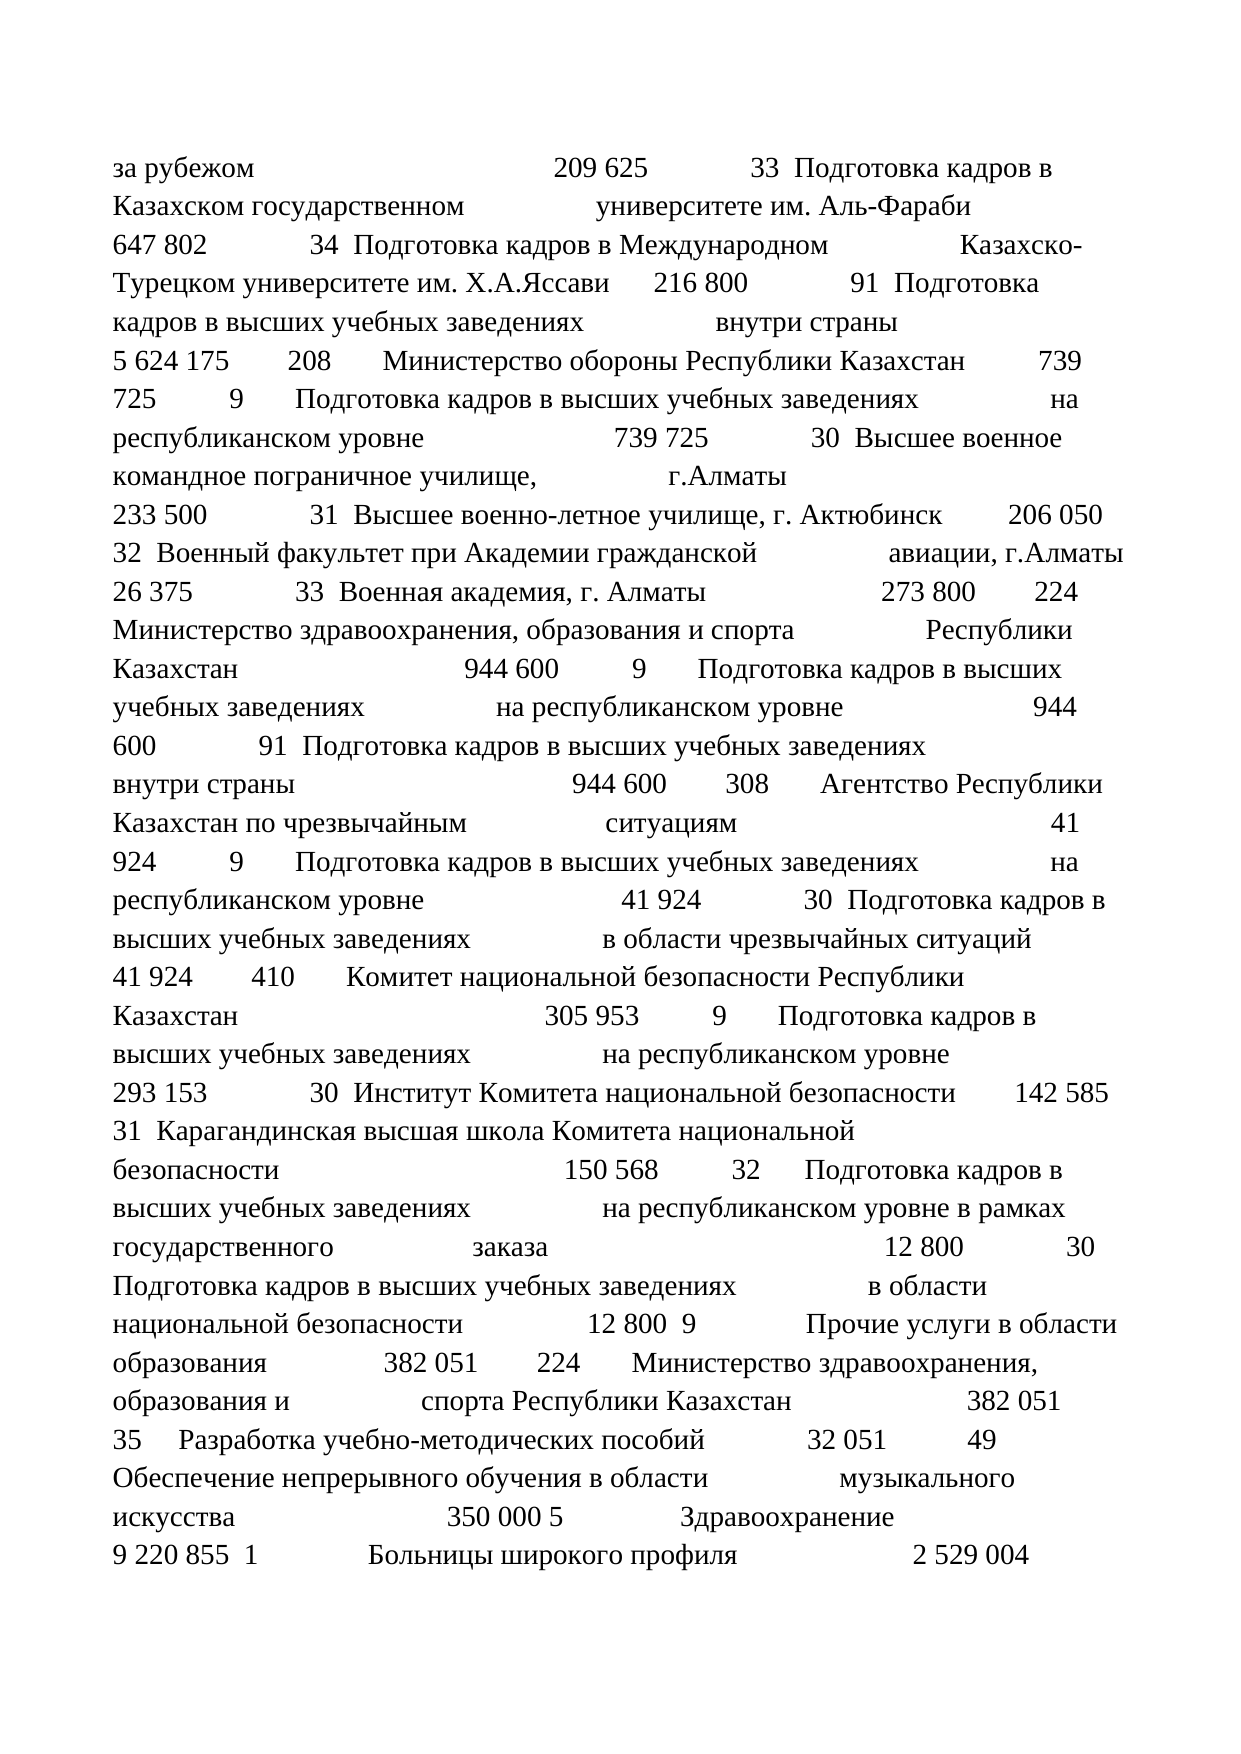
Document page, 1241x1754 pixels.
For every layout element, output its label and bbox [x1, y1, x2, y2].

text [112, 150, 1128, 1571]
